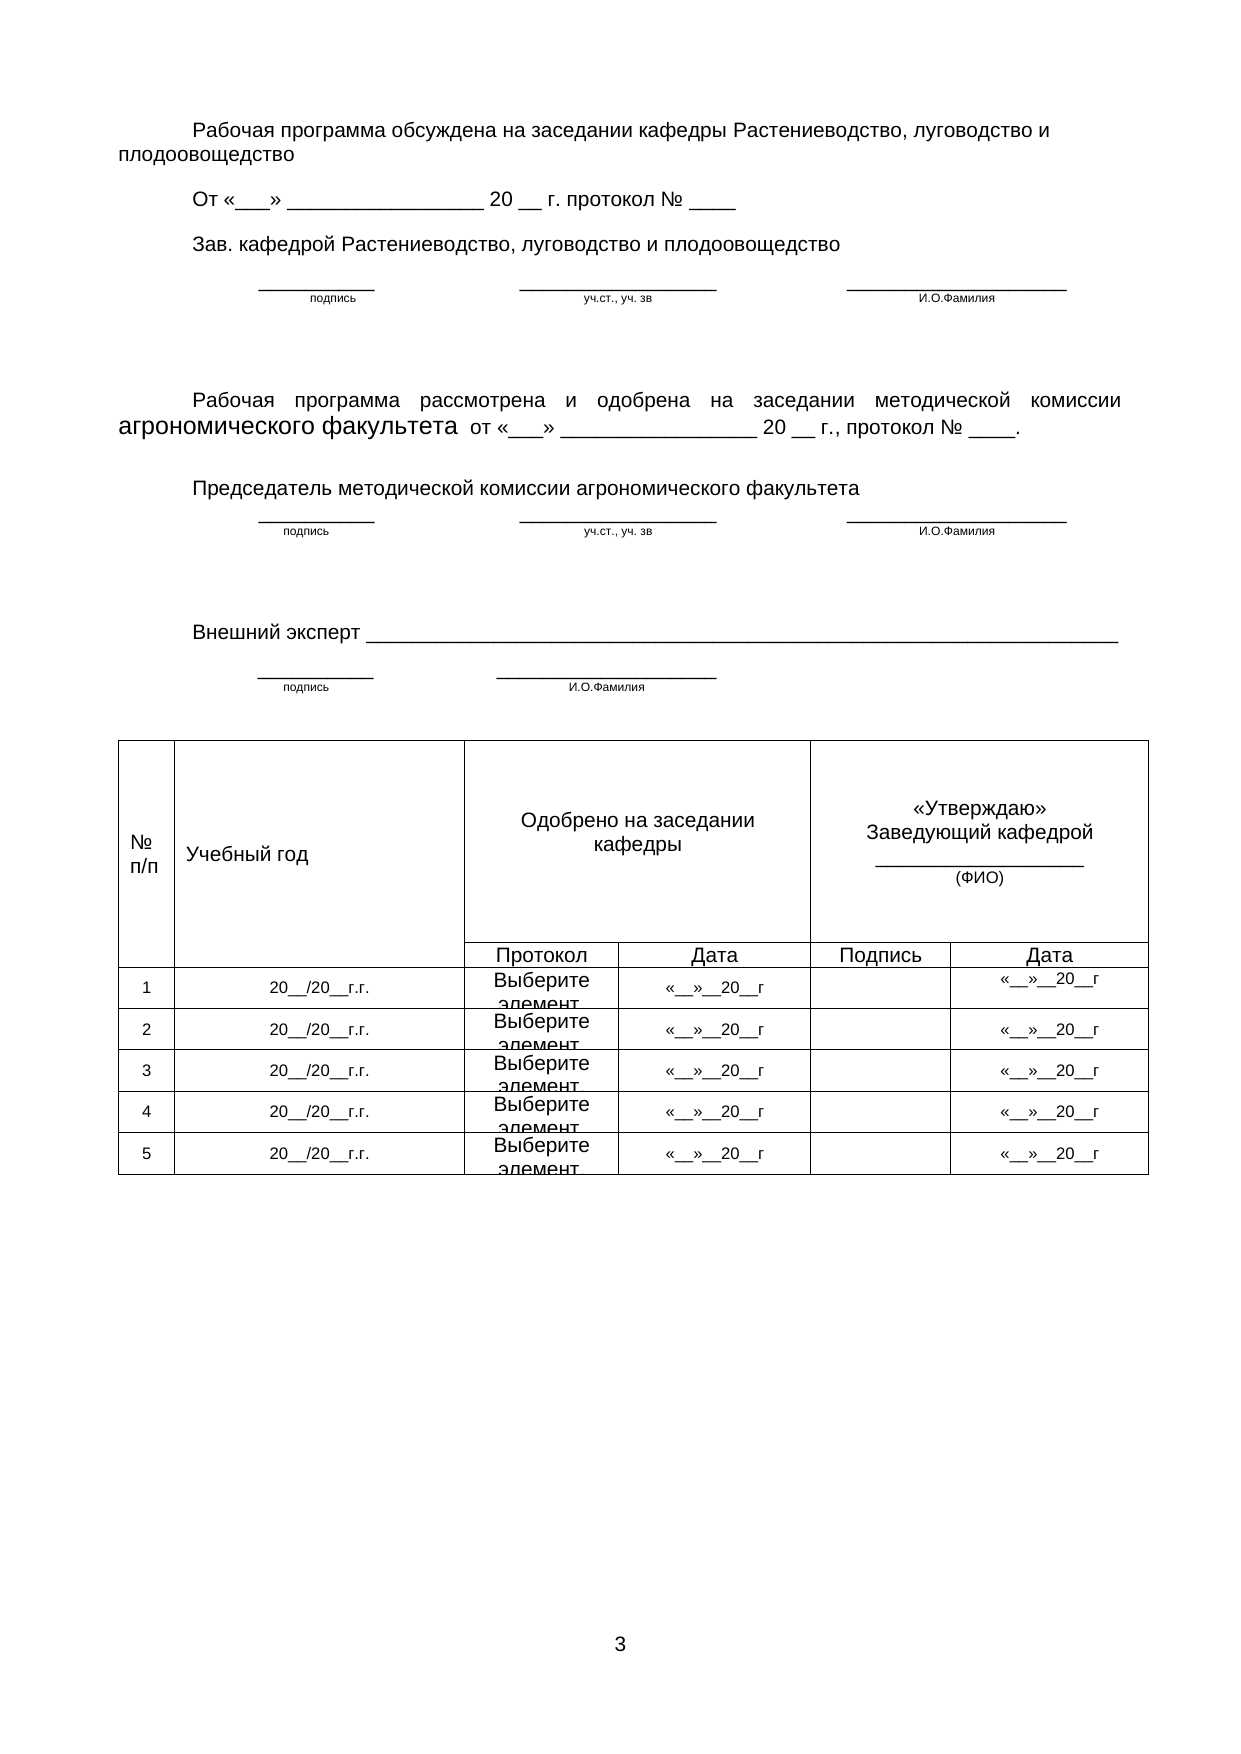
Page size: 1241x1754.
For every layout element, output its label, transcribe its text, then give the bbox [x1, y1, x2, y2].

table_cell ____ [465, 1133, 618, 1173]
table_cell [811, 1050, 950, 1091]
table_cell [951, 1009, 1148, 1049]
table_cell [175, 1050, 464, 1091]
table_cell [619, 1009, 810, 1049]
table_header [175, 741, 464, 967]
table_header ___________________ И.О.Фамилия [443, 656, 771, 704]
table_header [465, 741, 810, 942]
text Председатель методической комиссии [118, 476, 1122, 500]
table_cell [175, 968, 464, 1008]
table_header __________ подпись [189, 268, 444, 316]
table_cell [175, 1092, 464, 1132]
table_header (ФИО) [811, 741, 1148, 942]
text От «___» _________________ 20 __ г. протокол № [118, 187, 1122, 211]
table_cell 4 [119, 1092, 174, 1132]
table_cell [951, 943, 1148, 967]
table_cell [951, 968, 1148, 1008]
table_cell [811, 1009, 950, 1049]
table_cell [811, 943, 950, 967]
table_cell [951, 1092, 1148, 1132]
table_header __________ подпись [189, 500, 444, 548]
table_cell [619, 1092, 810, 1132]
table_cell [175, 1009, 464, 1049]
table_cell ____ [465, 1050, 618, 1091]
table_cell [951, 1133, 1148, 1173]
table_cell [811, 1092, 950, 1132]
text Зав. кафедрой [118, 232, 1122, 256]
table_header _________________ уч.ст., уч. зв [444, 500, 792, 548]
text Рабочая программа рассмотрена и одобрена на заседании методической комиссии от «___» _________________ 20 __ г., протокол № . [118, 387, 1122, 440]
table_cell 3 [119, 1050, 174, 1091]
table_header ___________________ И.О.Фамилия [792, 268, 1122, 316]
table_cell [619, 943, 810, 967]
table_cell [619, 968, 810, 1008]
table_cell ____ [465, 1009, 618, 1049]
table_cell ____ [465, 1092, 618, 1132]
table_cell [465, 943, 618, 967]
table_header __________ подпись [189, 656, 442, 704]
table_cell [951, 1050, 1148, 1091]
text Внешний эксперт _________________________________________________________________ [118, 620, 1122, 644]
table_cell ____ [465, 968, 618, 1008]
table_cell [811, 968, 950, 1008]
table_cell 2 [119, 1009, 174, 1049]
table_header _________________ уч.ст., уч. зв [444, 268, 792, 316]
table_cell [619, 1133, 810, 1173]
table_header [119, 741, 174, 967]
table_header ___________________ И.О.Фамилия [792, 500, 1122, 548]
table_cell [619, 1050, 810, 1091]
table_cell 5 [119, 1133, 174, 1173]
table_cell 1 [119, 968, 174, 1008]
table_cell [175, 1133, 464, 1173]
table_cell [811, 1133, 950, 1173]
text Рабочая программа обсуждена на заседании кафедры [118, 118, 1122, 166]
